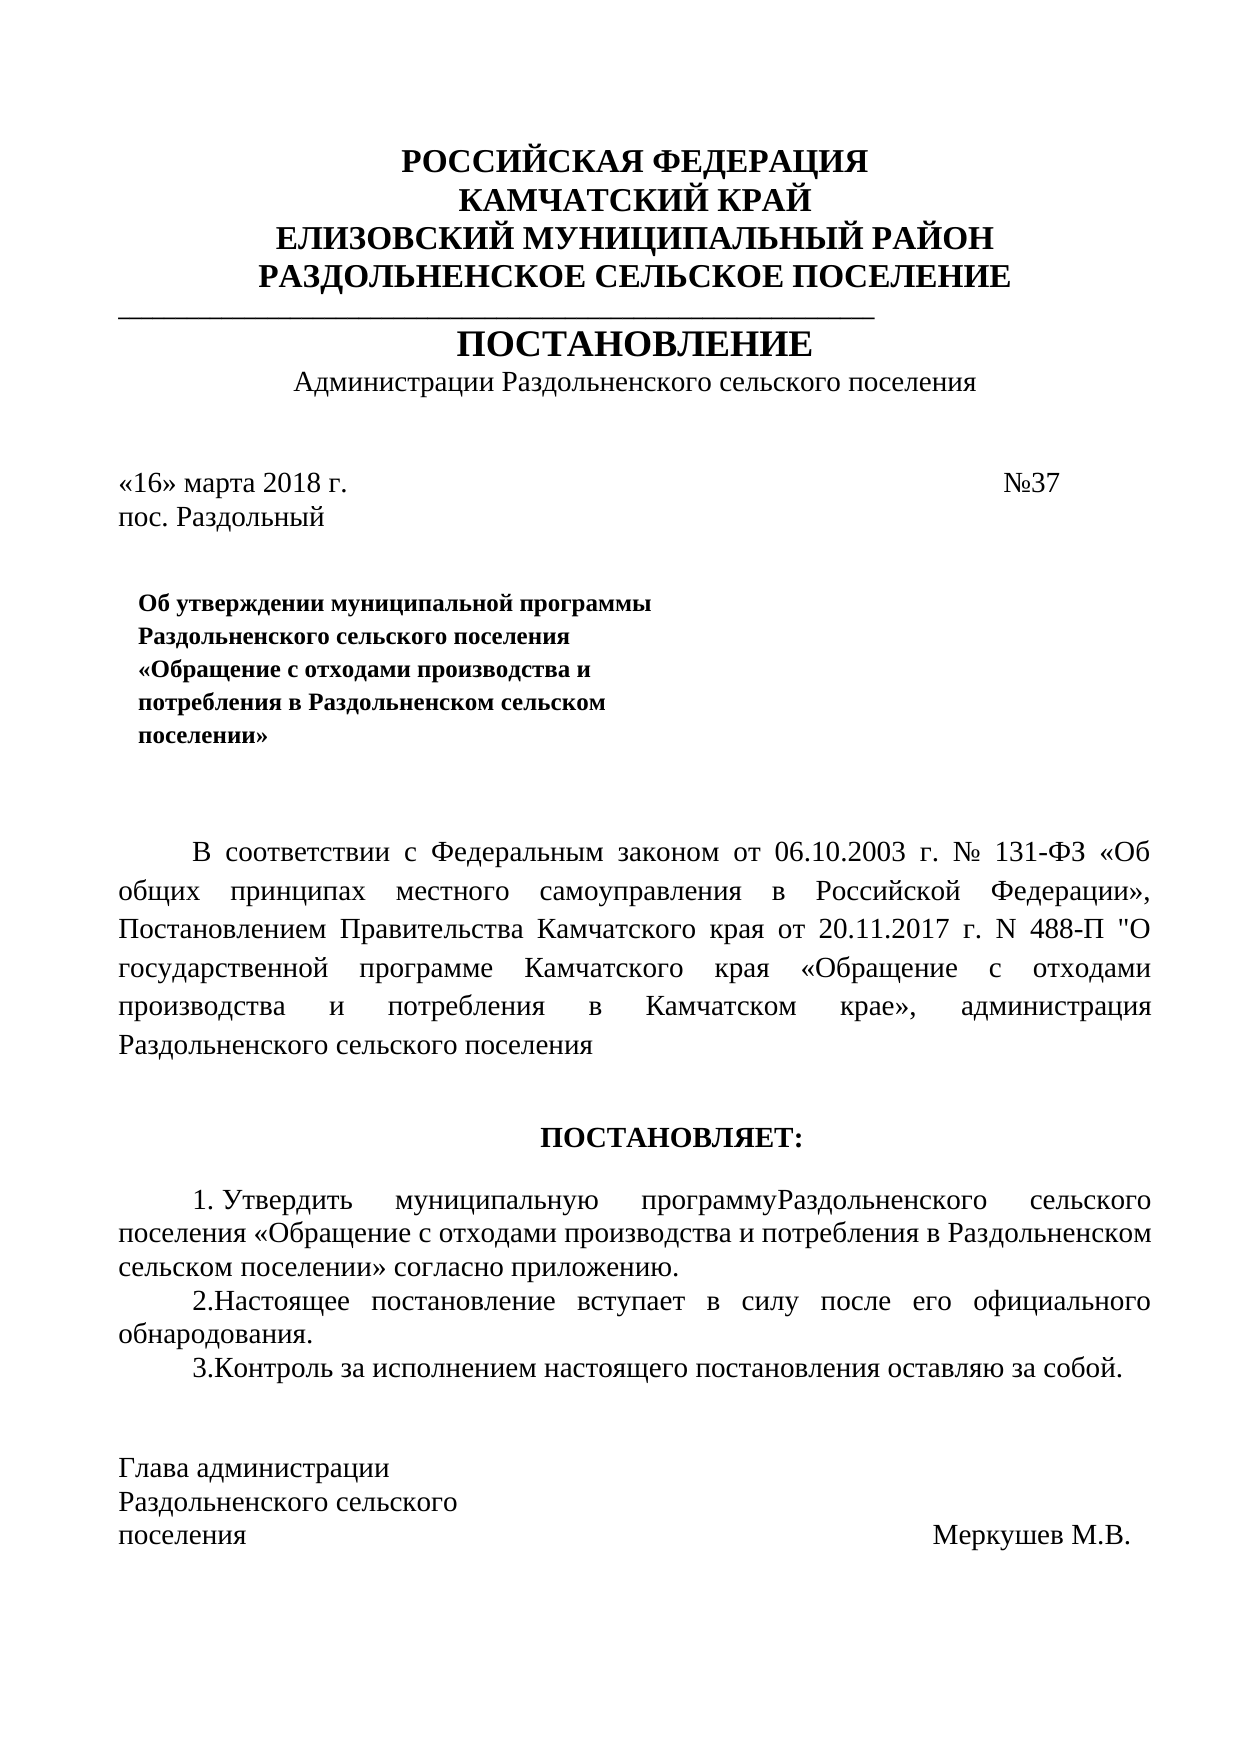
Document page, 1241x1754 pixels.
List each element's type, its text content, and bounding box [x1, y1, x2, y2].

text В соответствии с Федеральным законом от 06.10.2003 г. № 131-ФЗ «Об общих принципах местного самоуправления в Российской Федерации», Постановлением Правительства Камчатского края от 20.11.2017 г. N 488-П "О государственной программе Камчатского края «Обращение с отходами производства и потребления в Камчатском крае», администрация Раздольненского сельского поселения [118, 834, 1152, 1060]
text Администрации Раздольненского сельского поселения [118, 364, 1152, 398]
text 3.Контроль за исполнением настоящего постановления оставляю за собой. [118, 1350, 1152, 1383]
text ПОСТАНОВЛЕНИЕ [118, 321, 1152, 364]
text КАМЧАТСКИЙ КРАЙ [118, 180, 1152, 218]
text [118, 1517, 1152, 1551]
text 2.Настоящее постановление вступает в силу после его официального обнародования. [118, 1283, 1152, 1350]
text «16» марта 2018 г. №37 [118, 465, 1152, 499]
list Утвердить муниципальную программуРаздольненского сельского поселения «Обращение с отходами производства и потребления в Раздольненском сельском поселении» согласно приложению. [118, 1182, 1152, 1283]
text РОССИЙСКАЯ ФЕДЕРАЦИЯ [118, 142, 1152, 180]
text пос. Раздольный [118, 499, 1152, 532]
text РАЗДОЛЬНЕНСКОЕ СЕЛЬСКОЕ ПОСЕЛЕНИЕ [118, 257, 1152, 295]
text Глава администрации [118, 1450, 1152, 1484]
text __________________________________________________________________ [118, 295, 1152, 321]
text Раздольненского сельского [118, 1484, 1152, 1517]
text ЕЛИЗОВСКИЙ МУНИЦИПАЛЬНЫЙ РАЙОН [118, 218, 1152, 257]
text ПОСТАНОВЛЯЕТ: [118, 1120, 1152, 1153]
